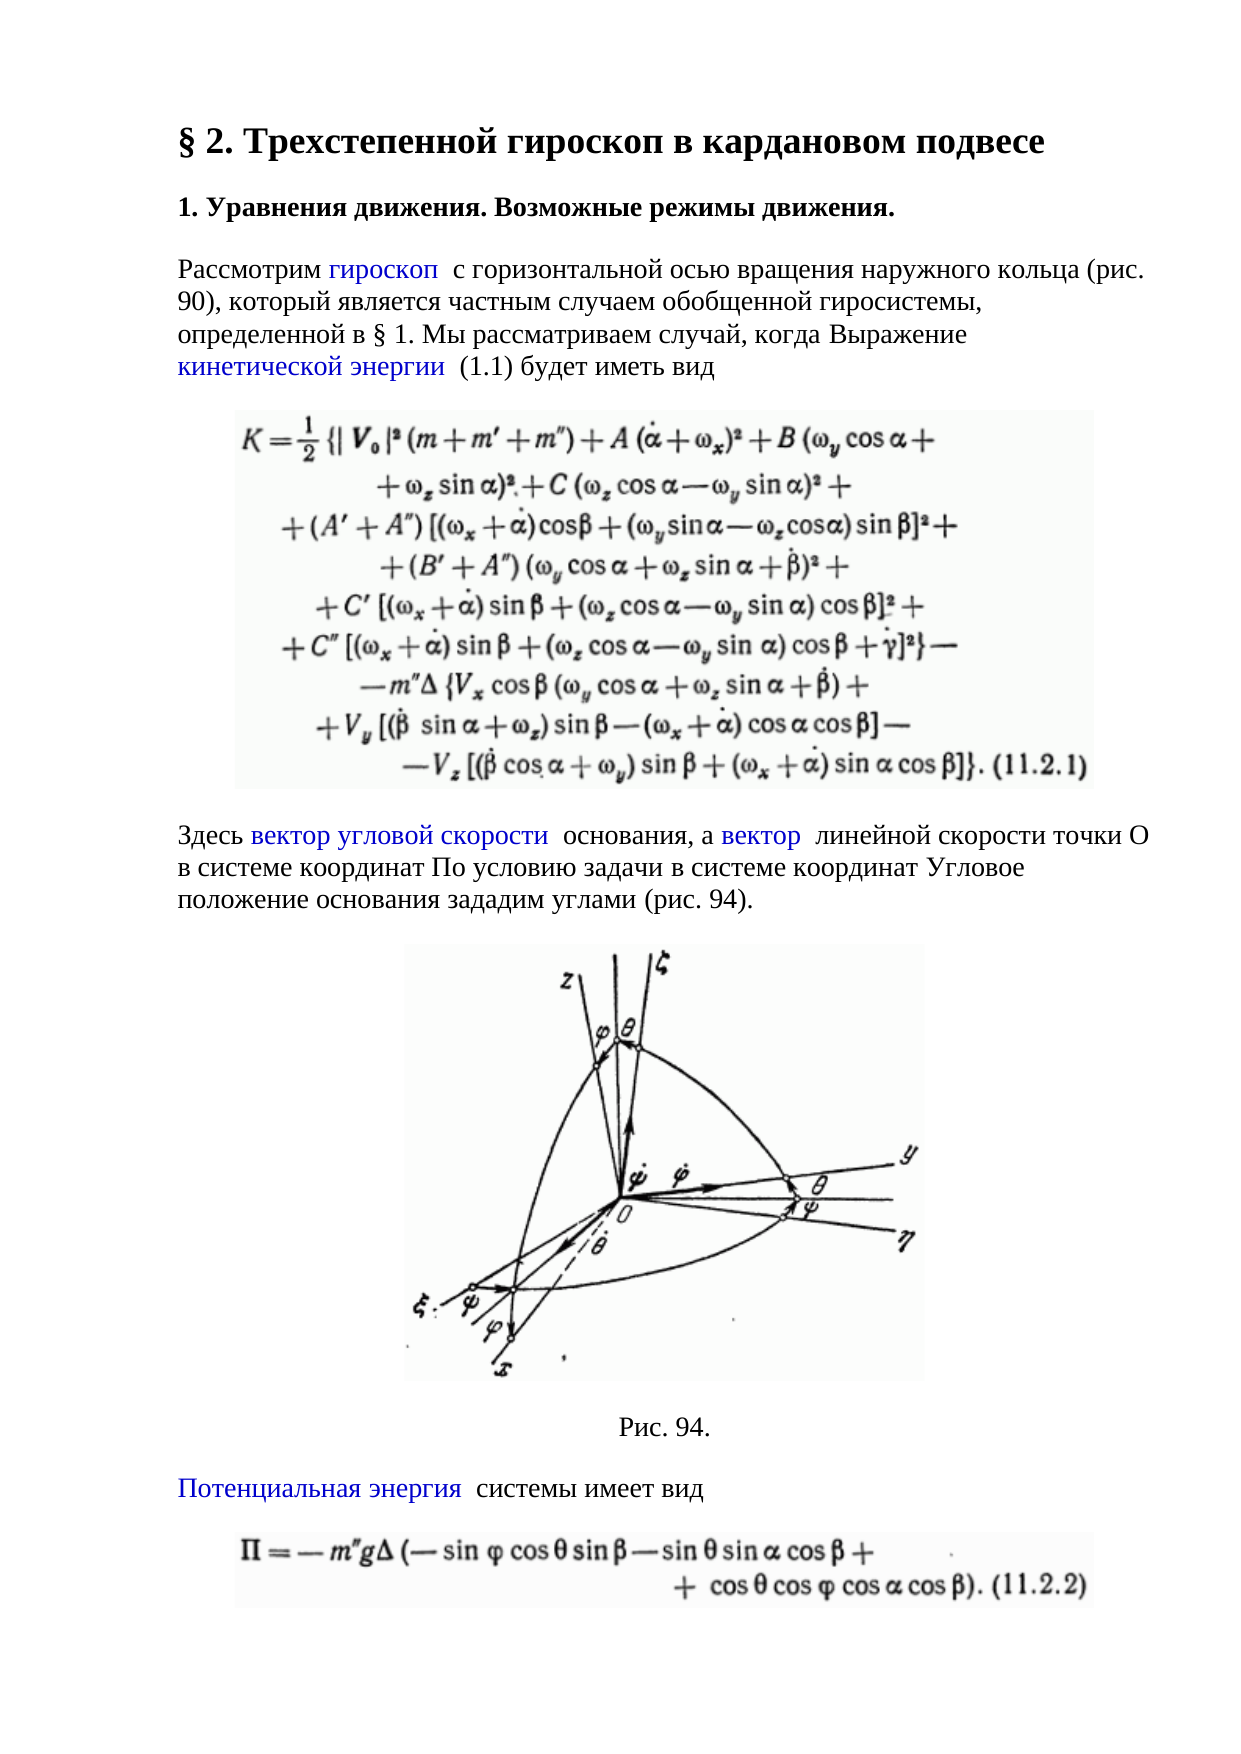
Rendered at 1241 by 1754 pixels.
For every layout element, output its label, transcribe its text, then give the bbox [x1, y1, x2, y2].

text § 2. Трехстепенной гироскоп в кардановом подвесе [177, 118, 1152, 161]
picture [404, 944, 925, 1381]
picture [234, 410, 1094, 789]
text Рис. 94. [177, 1410, 1152, 1442]
text 1. Уравнения движения. Возможные режимы движения. [177, 190, 1152, 223]
text Рассмотрим гироскоп с горизонтальной осью вращения наружного кольца (рис. 90), который является частным случаем обобщенной гиросистемы, определенной в § 1. Мы рассматриваем случай, когда Выражение кинетической энергии (1.1) будет иметь вид [177, 252, 1152, 382]
picture [234, 1532, 1094, 1608]
text Здесь вектор угловой скорости основания, а вектор линейной скорости точки О в системе координат По условию задачи в системе координат Угловое положение основания зададим углами (рис. 94). [177, 818, 1152, 915]
text Потенциальная энергия системы имеет вид [177, 1471, 1152, 1504]
